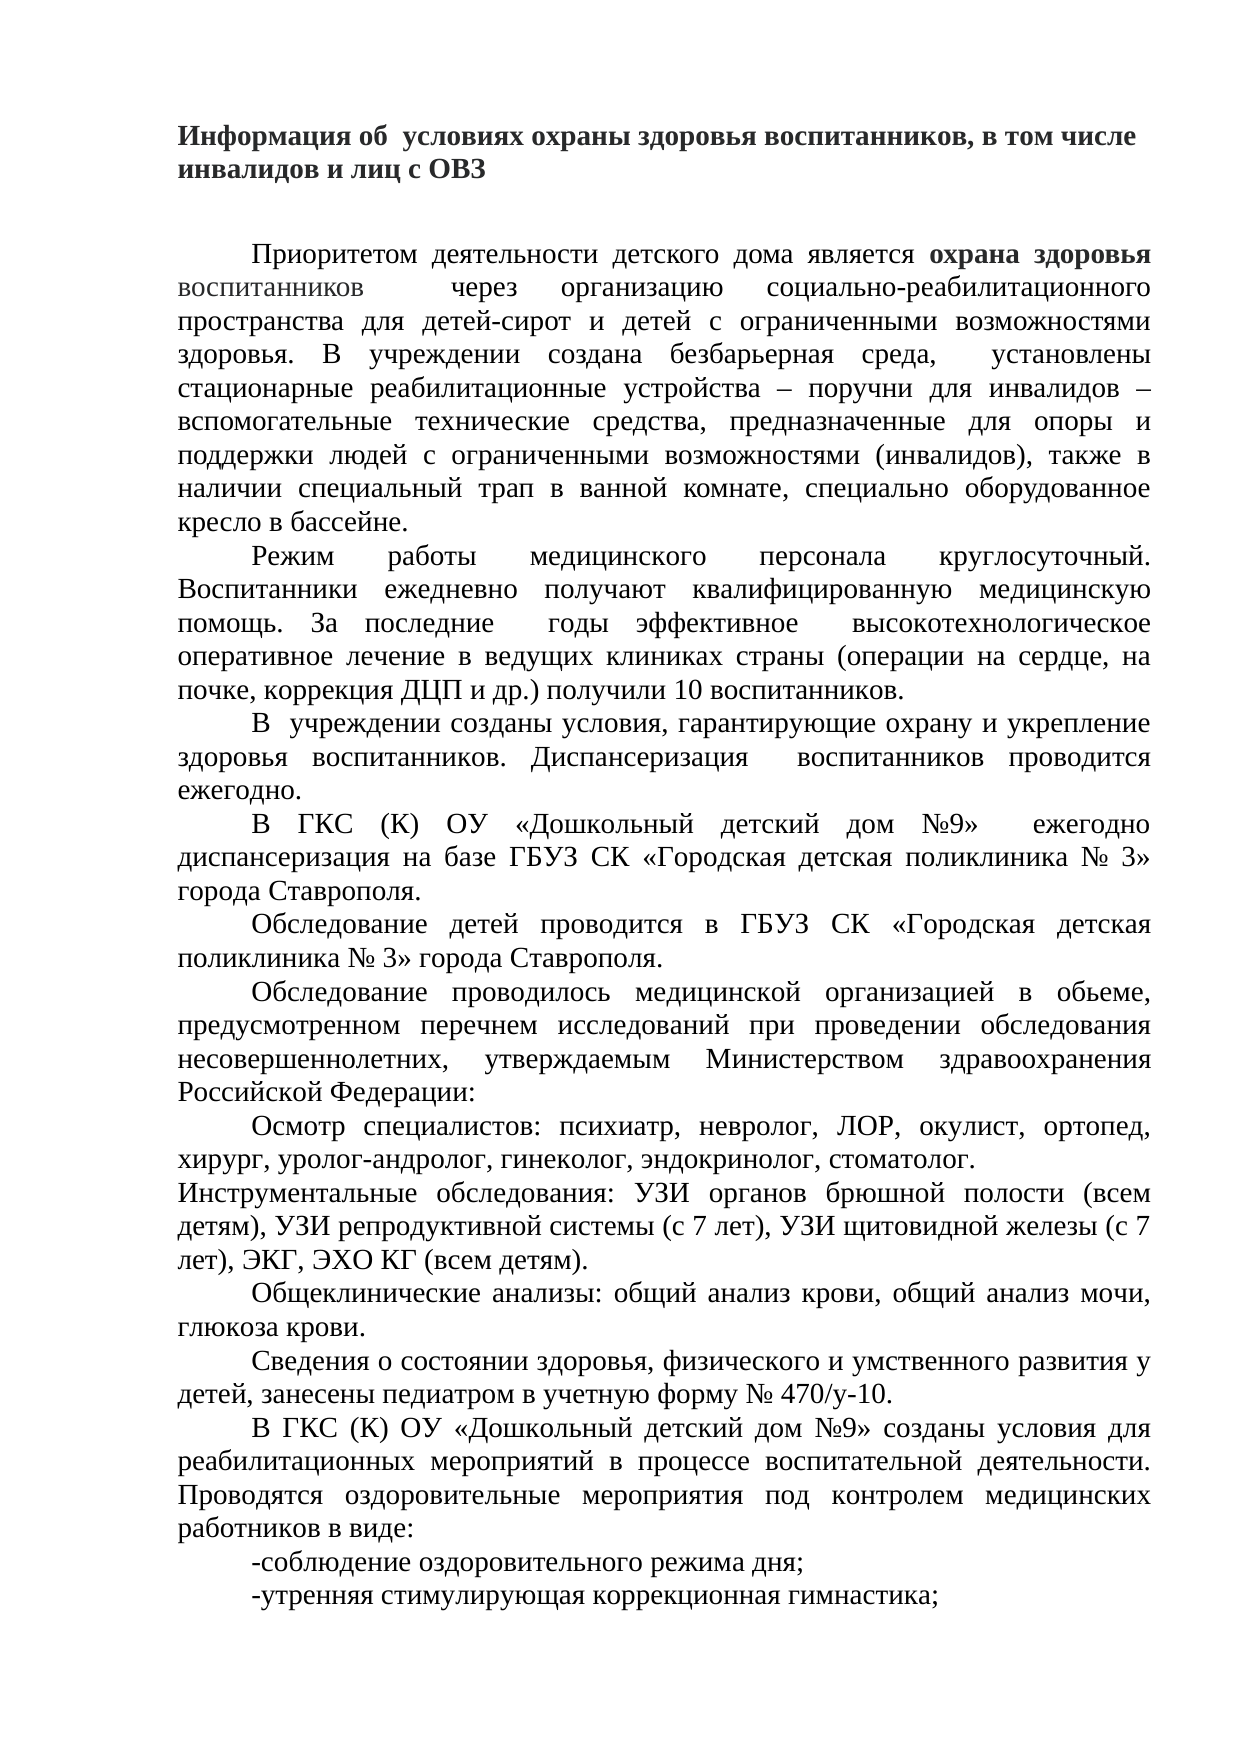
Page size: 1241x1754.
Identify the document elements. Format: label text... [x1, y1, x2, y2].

text Информация об условиях охраны здоровья воспитанников, в том числе инвалидов и лиц с ОВЗ [177, 118, 1152, 185]
text Режим работы медицинского персонала круглосуточный. Воспитанники ежедневно получают квалифицированную медицинскую помощь. За последние годы эффективное высокотехнологическое оперативное лечение в ведущих клиниках страны (операции на сердце, на почке, коррекция ДЦП и др.) получили 10 воспитанников. [177, 538, 1152, 705]
text В ГКС (К) ОУ «Дошкольный детский дом №9» ежегодно диспансеризация на базе ГБУЗ СК «Городская детская поликлиника № 3» города Ставрополя. [177, 806, 1152, 907]
text Инструментальные обследования: УЗИ органов брюшной полости (всем детям), УЗИ репродуктивной системы (с 7 лет), УЗИ щитовидной железы (с 7 лет), ЭКГ, ЭХО КГ (всем детям). [177, 1175, 1152, 1276]
text Осмотр специалистов: психиатр, невролог, ЛОР, окулист, ортопед, хирург, уролог-андролог, гинеколог, эндокринолог, стоматолог. [177, 1108, 1152, 1175]
text Общеклинические анализы: общий анализ крови, общий анализ мочи, глюкоза крови. [177, 1276, 1152, 1343]
text Обследование детей проводится в ГБУЗ СК «Городская детская поликлиника № 3» города Ставрополя. [177, 907, 1152, 974]
text Обследование проводилось медицинской организацией в обьеме, предусмотренном перечнем исследований при проведении обследования несовершеннолетних, утверждаемым Министерством здравоохранения Российской Федерации: [177, 974, 1152, 1108]
text В ГКС (К) ОУ «Дошкольный детский дом №9» созданы условия для реабилитационных мероприятий в процессе воспитательной деятельности. Проводятся оздоровительные мероприятия под контролем медицинских работников в виде: [177, 1410, 1152, 1544]
text В учреждении созданы условия, гарантирующие охрану и укрепление здоровья воспитанников. Диспансеризация воспитанников проводится ежегодно. [177, 705, 1152, 806]
text -утренняя стимулирующая коррекционная гимнастика; [177, 1577, 1152, 1611]
subtitle Приоритетом деятельности детского дома является охрана здоровья воспитанников через организацию социально-реабилитационного пространства для детей-сирот и детей с ограниченными возможностями здоровья. В учреждении создана безбарьерная среда, установлены стационарные реабилитационные устройства – поручни для инвалидов – вспомогательные технические средства, предназначенные для опоры и поддержки людей с ограниченными возможностями (инвалидов), также в наличии специальный трап в ванной комнате, специально оборудованное кресло в бассейне. [177, 236, 1152, 538]
text Сведения о состоянии здоровья, физического и умственного развития у детей, занесены педиатром в учетную форму № 470/у-10. [177, 1343, 1152, 1410]
text -соблюдение оздоровительного режима дня; [177, 1544, 1152, 1577]
